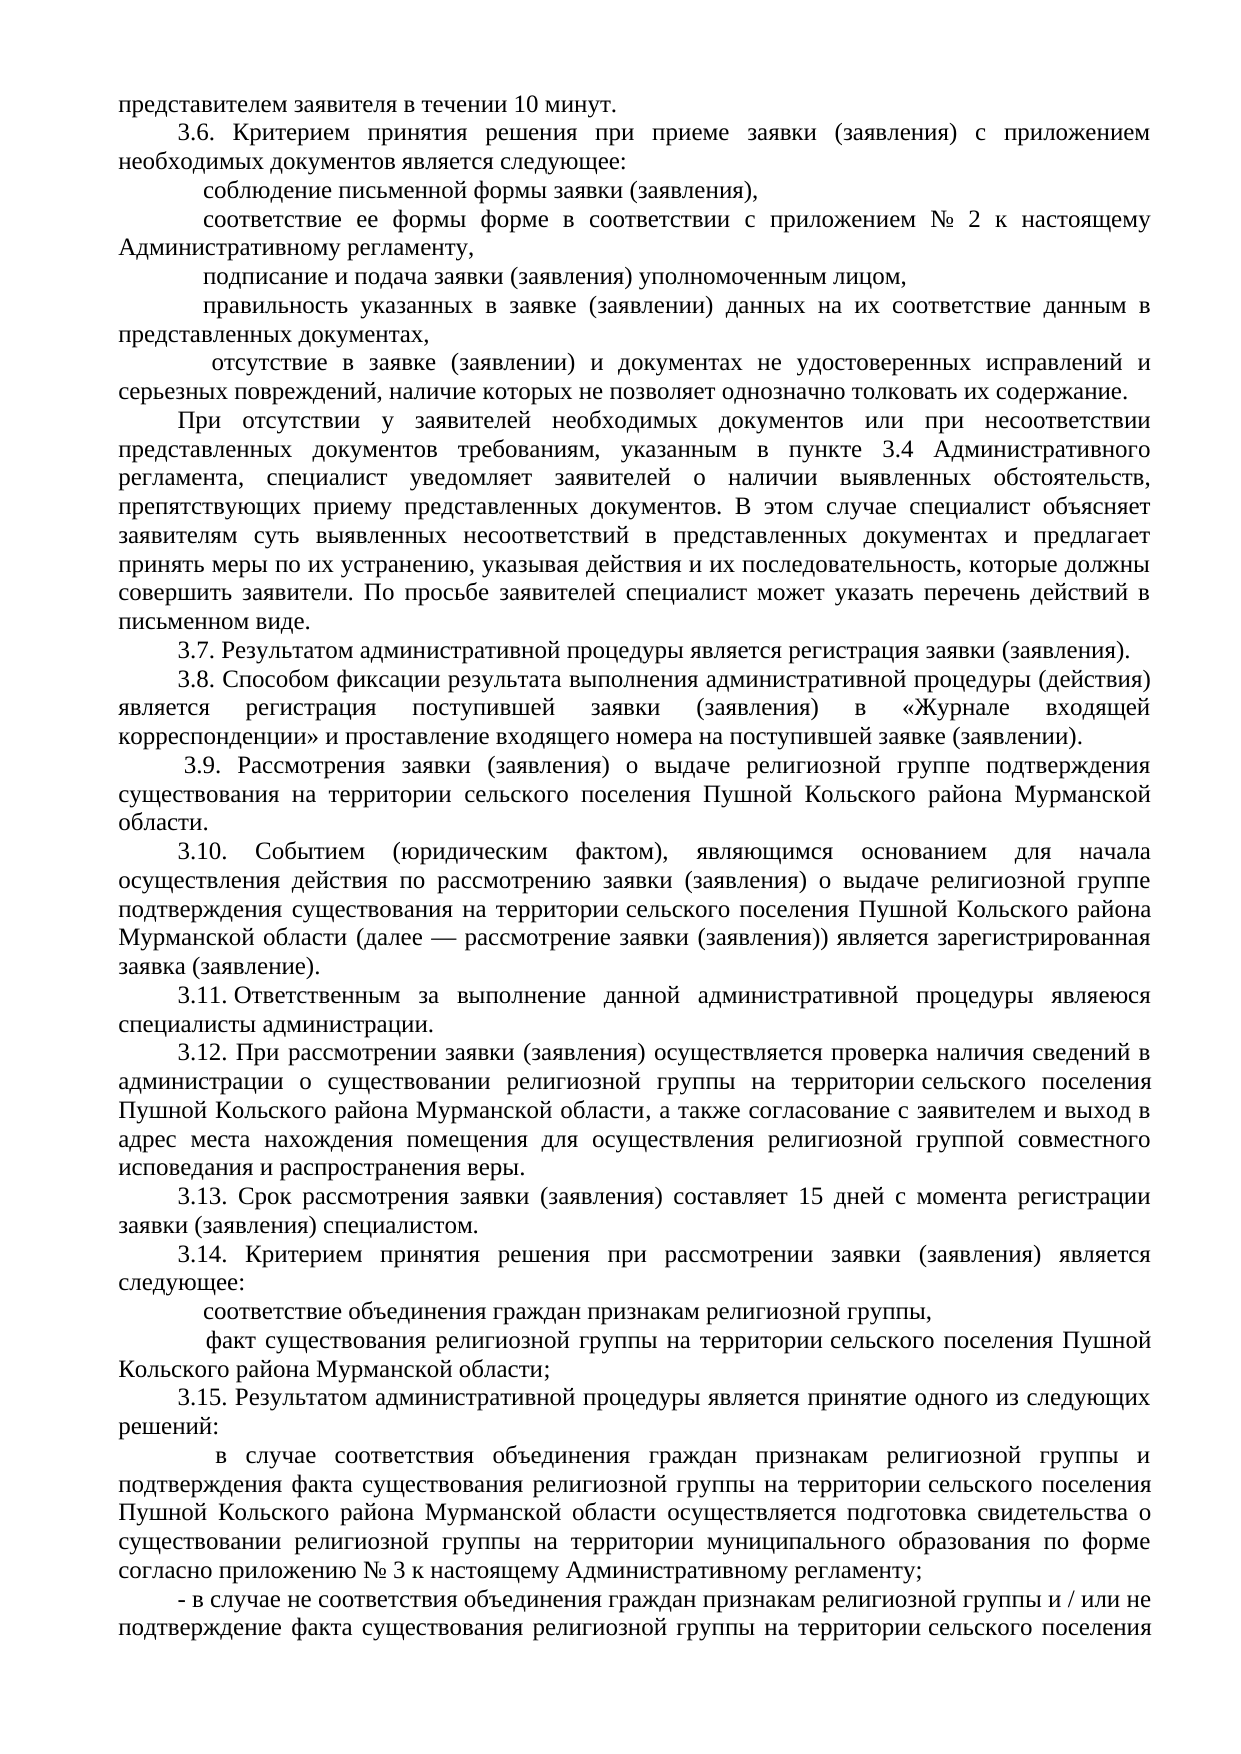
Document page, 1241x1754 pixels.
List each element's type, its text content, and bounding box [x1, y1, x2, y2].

text 3.14. Критерием принятия решения при рассмотрении заявки (заявления) является следующее: [118, 1239, 1152, 1296]
text 3.11. Ответственным за выполнение данной административной процедуры являеюся специалисты администрации. [118, 980, 1152, 1037]
text  соблюдение письменной формы заявки (заявления), [118, 175, 1152, 204]
text  правильность указанных в заявке (заявлении) данных на их соответствие данным в представленных документах, [118, 290, 1152, 347]
text 3.6. Критерием принятия решения при приеме заявки (заявления) с приложением необходимых документов является следующее: [118, 117, 1152, 175]
text 3.13. Срок рассмотрения заявки (заявления) составляет 15 дней с момента регистрации заявки (заявления) специалистом. [118, 1181, 1152, 1239]
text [118, 1584, 1152, 1641]
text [118, 89, 1152, 117]
text  факт существования религиозной группы на территории сельского поселения Пушной Кольского района Мурманской области; [118, 1325, 1152, 1382]
text  соответствие объединения граждан признакам религиозной группы, [118, 1296, 1152, 1325]
text  в случае соответствия объединения граждан признакам религиозной группы и подтверждения факта существования религиозной группы на территории сельского поселения Пушной Кольского района Мурманской области осуществляется подготовка свидетельства о существовании религиозной группы на территории муниципального образования по форме согласно приложению № 3 к настоящему Административному регламенту; [118, 1440, 1152, 1584]
text 3.9. Рассмотрения заявки (заявления) о выдаче религиозной группе подтверждения существования на территории сельского поселения Пушной Кольского района Мурманской области. [118, 750, 1152, 836]
text При отсутствии у заявителей необходимых документов или при несоответствии представленных документов требованиям, указанным в пункте 3.4 Административного регламента, специалист уведомляет заявителей о наличии выявленных обстоятельств, препятствующих приему представленных документов. В этом случае специалист объясняет заявителям суть выявленных несоответствий в представленных документах и предлагает принять меры по их устранению, указывая действия и их последовательность, которые должны совершить заявители. По просьбе заявителей специалист может указать перечень действий в письменном виде. [118, 405, 1152, 635]
text 3.7. Результатом административной процедуры является регистрация заявки (заявления). [118, 635, 1152, 664]
text  отсутствие в заявке (заявлении) и документах не удостоверенных исправлений и серьезных повреждений, наличие которых не позволяет однозначно толковать их содержание. [118, 347, 1152, 405]
text 3.8. Способом фиксации результата выполнения административной процедуры (действия) является регистрация поступившей заявки (заявления) в «Журнале входящей корреспонденции» и проставление входящего номера на поступившей заявке (заявлении). [118, 664, 1152, 750]
text  соответствие ее формы форме в соответствии с приложением № 2 к настоящему Административному регламенту, [118, 204, 1152, 261]
text 3.12. При рассмотрении заявки (заявления) осуществляется проверка наличия сведений в администрации о существовании религиозной группы на территории сельского поселения Пушной Кольского района Мурманской области, а также согласование с заявителем и выход в адрес места нахождения помещения для осуществления религиозной группой совместного исповедания и распространения веры. [118, 1037, 1152, 1181]
text 3.15. Результатом административной процедуры является принятие одного из следующих решений: [118, 1382, 1152, 1440]
text  подписание и подача заявки (заявления) уполномоченным лицом, [118, 261, 1152, 290]
text 3.10. Событием (юридическим фактом), являющимся основанием для начала осуществления действия по рассмотрению заявки (заявления) о выдаче религиозной группе подтверждения существования на территории сельского поселения Пушной Кольского района Мурманской области (далее — рассмотрение заявки (заявления)) является зарегистрированная заявка (заявление). [118, 836, 1152, 980]
